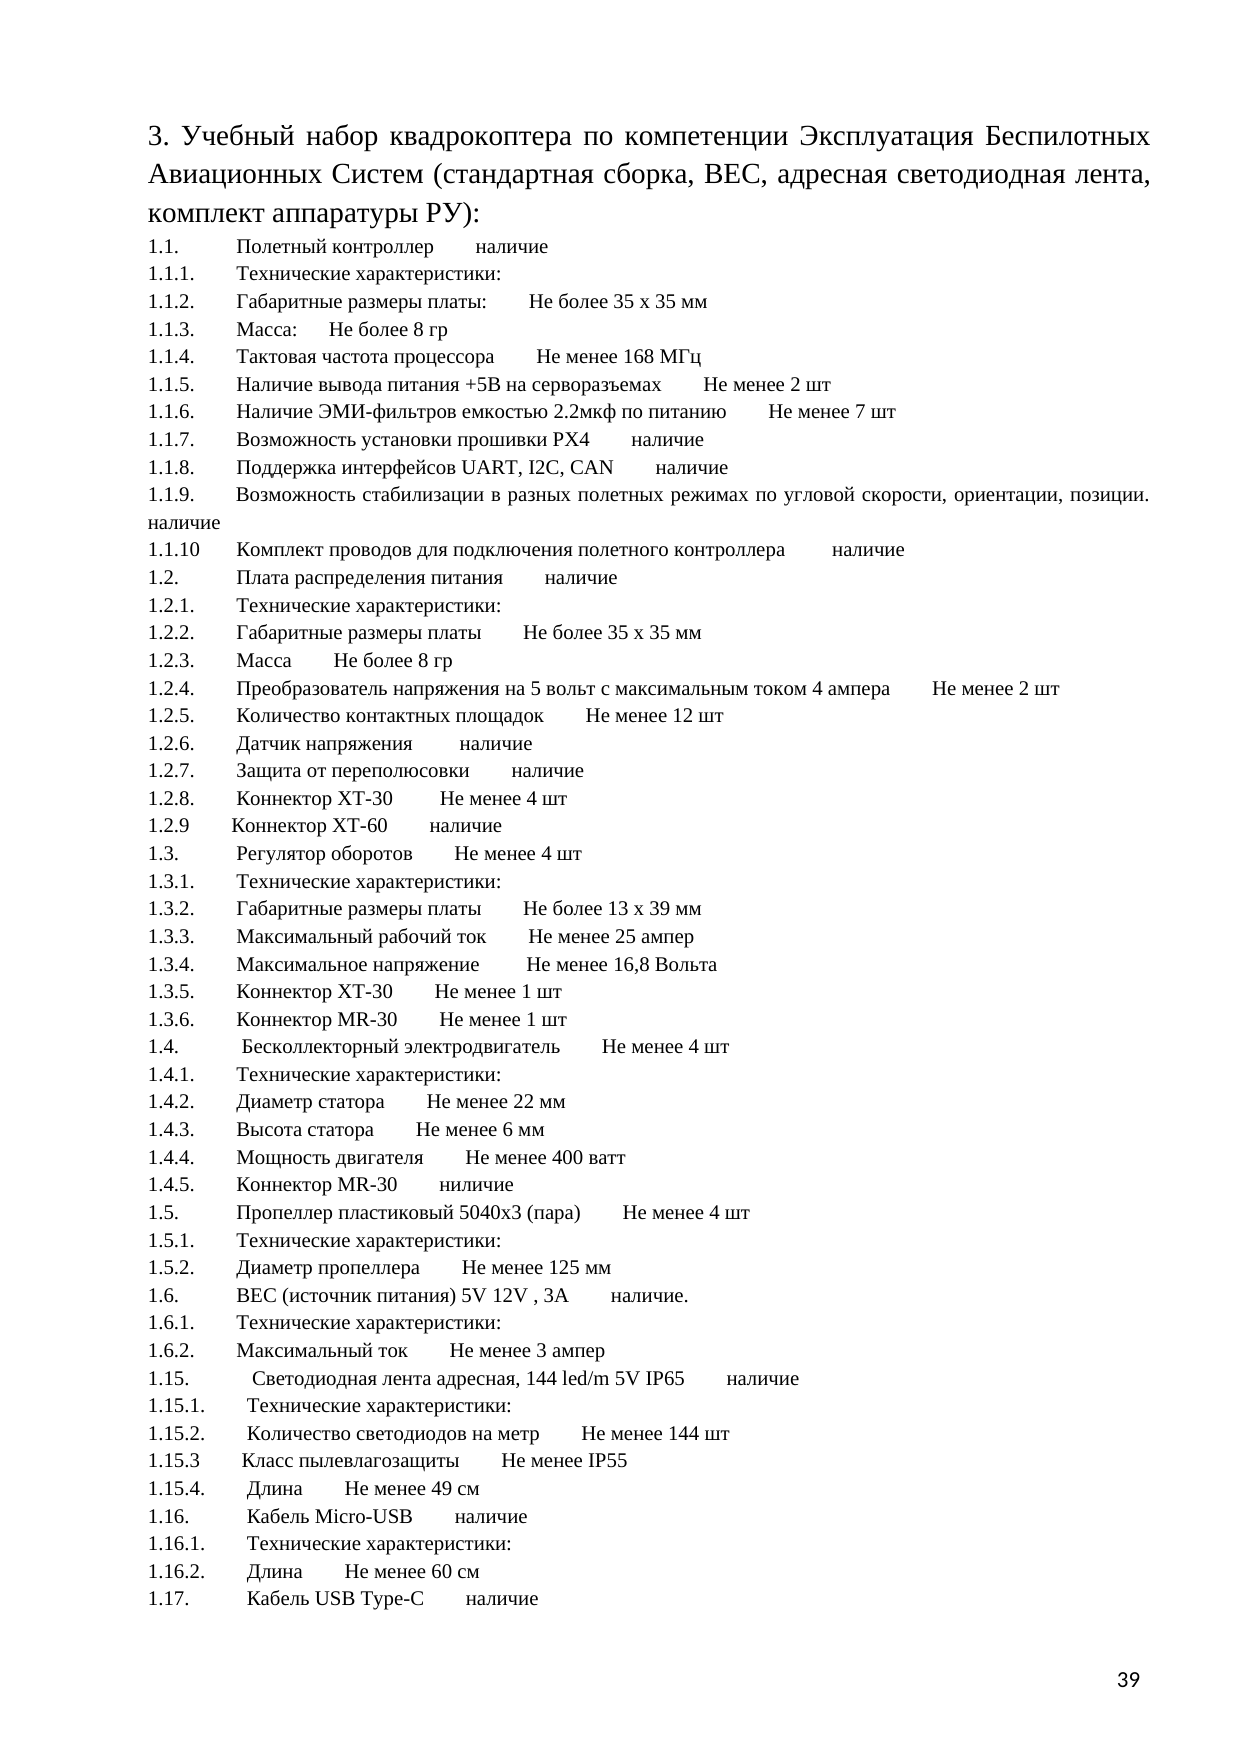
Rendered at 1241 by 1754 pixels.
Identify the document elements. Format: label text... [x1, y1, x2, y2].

text 1.6.1. Технические характеристики: [148, 1310, 1152, 1334]
text 1.3.4. Максимальное напряжение Не менее 16,8 Вольта [148, 951, 1152, 976]
text 1.1.8. Поддержка интерфейсов UART, I2C, CAN наличие [148, 454, 1152, 479]
text 1.2. Плата распределения питания наличие [148, 565, 1152, 589]
text 1.6. BEC (источник питания) 5V 12V , 3A наличие. [148, 1283, 1152, 1307]
text 1.4.4. Мощность двигателя Не менее 400 ватт [148, 1145, 1152, 1169]
text 1.2.9 Коннектор XT-60 наличие [148, 813, 1152, 837]
text 1.15.2. Количество светодиодов на метр Не менее 144 шт [148, 1421, 1152, 1445]
text 1.2.1. Технические характеристики: [148, 593, 1152, 617]
text 1.15.4. Длина Не менее 49 см [148, 1476, 1152, 1500]
text 1.2.4. Преобразователь напряжения на 5 вольт с максимальным током 4 ампера Не менее 2 шт [148, 675, 1152, 699]
text 1.6.2. Максимальный ток Не менее 3 ампер [148, 1338, 1152, 1362]
text 1.2.6. Датчик напряжения наличие [148, 731, 1152, 755]
text 1.15.1. Технические характеристики: [148, 1393, 1152, 1417]
text 1.4. Бесколлекторный электродвигатель Не менее 4 шт [148, 1034, 1152, 1058]
text 1.2.8. Коннектор XT-30 Не менее 4 шт [148, 786, 1152, 810]
text 1.1.10 Комплект проводов для подключения полетного контроллера наличие [148, 537, 1152, 561]
text 1.4.1. Технические характеристики: [148, 1062, 1152, 1086]
text 1.4.3. Высота статора Не менее 6 мм [148, 1117, 1152, 1141]
text 1.16.1. Технические характеристики: [148, 1531, 1152, 1555]
text 1.2.5. Количество контактных площадок Не менее 12 шт [148, 703, 1152, 727]
text 1.1.5. Наличие вывода питания +5В на серворазъемах Не менее 2 шт [148, 372, 1152, 396]
text 1.15. Светодиодная лента адресная, 144 led/m 5V IP65 наличие [148, 1366, 1152, 1389]
text 1.2.2. Габаритные размеры платы Не более 35 х 35 мм [148, 620, 1152, 644]
text 1.3.2. Габаритные размеры платы Не более 13 х 39 мм [148, 896, 1152, 920]
text 1.4.2. Диаметр статора Не менее 22 мм [148, 1089, 1152, 1113]
text 1.3.6. Коннектор MR-30 Не менее 1 шт [148, 1007, 1152, 1031]
text 1.1.2. Габаритные размеры платы: Не более 35 х 35 мм [148, 289, 1152, 313]
text 1.16.2. Длина Не менее 60 см [148, 1559, 1152, 1583]
text 1.1.9. Возможность стабилизации в разных полетных режимах по угловой скорости, ориентации, позиции. наличие [148, 482, 1152, 534]
text 1.3.5. Коннектор XT-30 Не менее 1 шт [148, 979, 1152, 1003]
text 1.5.1. Технические характеристики: [148, 1227, 1152, 1252]
text 1.2.3. Масса Не более 8 гр [148, 648, 1152, 672]
text 1.5.2. Диаметр пропеллера Не менее 125 мм [148, 1255, 1152, 1279]
text 1.2.7. Защита от переполюсовки наличие [148, 758, 1152, 782]
text 1.1.1. Технические характеристики: [148, 261, 1152, 285]
text 1.1.7. Возможность установки прошивки PX4 наличие [148, 427, 1152, 451]
text 1.3.1. Технические характеристики: [148, 869, 1152, 893]
text 1.16. Кабель Micro-USB наличие [148, 1503, 1152, 1528]
text 1.4.5. Коннектор MR-30 ниличие [148, 1172, 1152, 1196]
text 1.5. Пропеллер пластиковый 5040x3 (пара) Не менее 4 шт [148, 1200, 1152, 1224]
text 1.1.3. Масса: Не более 8 гр [148, 317, 1152, 341]
text 1.1.4. Тактовая частота процессора Не менее 168 МГц [148, 344, 1152, 368]
text 1.3.3. Максимальный рабочий ток Не менее 25 ампер [148, 924, 1152, 948]
text 1.1. Полетный контроллер наличие [148, 234, 1152, 258]
text 1.1.6. Наличие ЭМИ-фильтров емкостью 2.2мкф по питанию Не менее 7 шт [148, 399, 1152, 423]
text 1.15.3 Класс пылевлагозащиты Не менее IP55 [148, 1448, 1152, 1472]
text 3. Учебный набор квадрокоптера по компетенции Эксплуатация Беспилотных Авиационных Систем (стандартная сборка, BEC, адресная светодиодная лента, комплект аппаратуры РУ): [148, 118, 1152, 229]
text 1.3. Регулятор оборотов Не менее 4 шт [148, 841, 1152, 865]
text 1.17. Кабель USB Type-C наличие [148, 1586, 1152, 1610]
